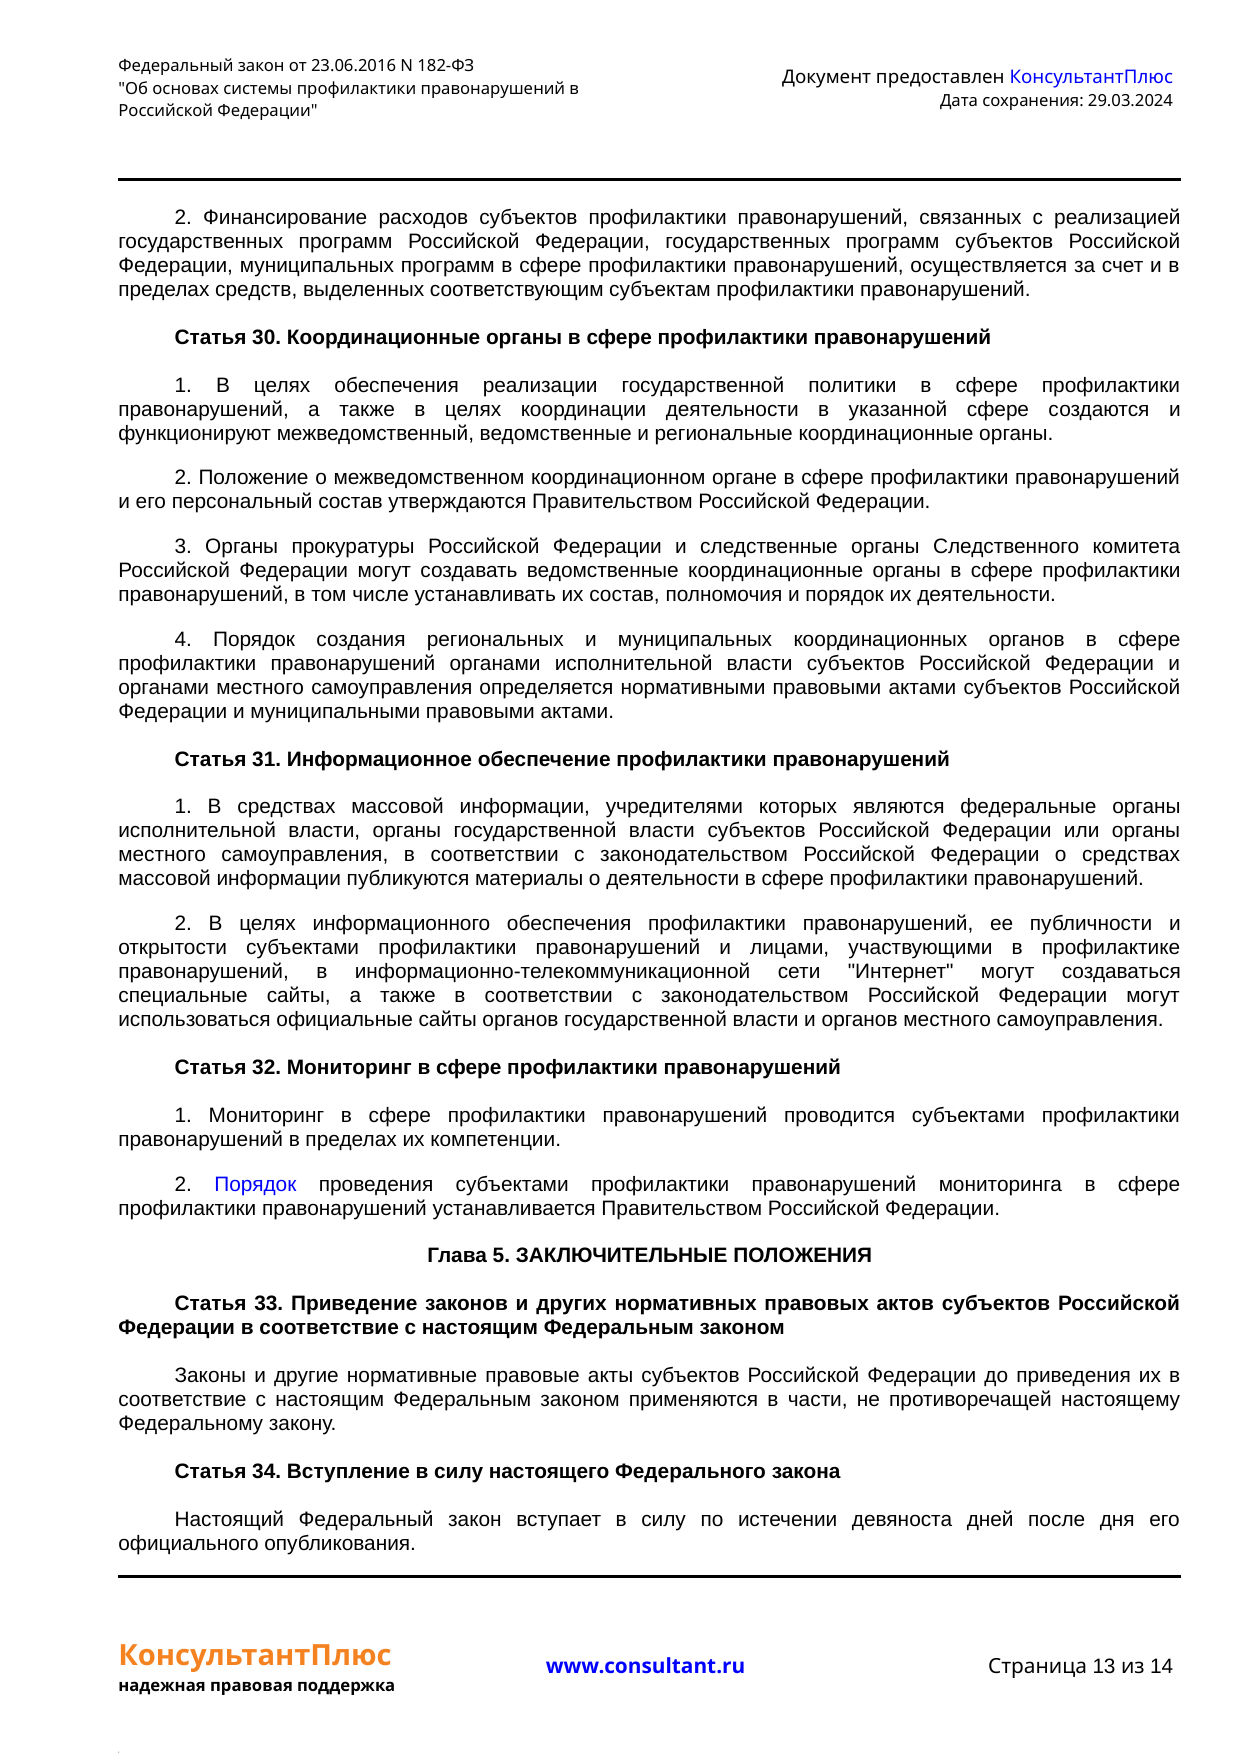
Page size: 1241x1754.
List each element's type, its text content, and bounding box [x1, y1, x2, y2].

text 2. Положение о межведомственном координационном органе в сфере профилактики правонарушений и его персональный состав утверждаются Правительством Российской Федерации. [118, 465, 1181, 513]
title Статья 30. Координационные органы в сфере профилактики правонарушений [118, 324, 1181, 348]
title Статья 33. Приведение законов и других нормативных правовых актов субъектов Российской Федерации в соответствие с настоящим Федеральным законом [118, 1291, 1181, 1339]
text 2. Финансирование расходов субъектов профилактики правонарушений, связанных с реализацией государственных программ Российской Федерации, государственных программ субъектов Российской Федерации, муниципальных программ в сфере профилактики правонарушений, осуществляется за счет и в пределах средств, выделенных соответствующим субъектам профилактики правонарушений. [118, 205, 1181, 301]
text 1. В целях обеспечения реализации государственной политики в сфере профилактики правонарушений, а также в целях координации деятельности в указанной сфере создаются и функционируют межведомственный, ведомственные и региональные координационные органы. [118, 372, 1181, 444]
title Глава 5. ЗАКЛЮЧИТЕЛЬНЫЕ ПОЛОЖЕНИЯ [118, 1243, 1181, 1267]
text 2. В целях информационного обеспечения профилактики правонарушений, ее публичности и открытости субъектами профилактики правонарушений и лицами, участвующими в профилактике правонарушений, в информационно-телекоммуникационной сети "Интернет" могут создаваться специальные сайты, а также в соответствии с законодательством Российской Федерации могут использоваться официальные сайты органов государственной власти и органов местного самоуправления. [118, 911, 1181, 1031]
title Статья 34. Вступление в силу настоящего Федерального закона [118, 1459, 1181, 1483]
text 4. Порядок создания региональных и муниципальных координационных органов в сфере профилактики правонарушений органами исполнительной власти субъектов Российской Федерации и органами местного самоуправления определяется нормативными правовыми актами субъектов Российской Федерации и муниципальными правовыми актами. [118, 627, 1181, 722]
text 1. Мониторинг в сфере профилактики правонарушений проводится субъектами профилактики правонарушений в пределах их компетенции. [118, 1103, 1181, 1151]
text Настоящий Федеральный закон вступает в силу по истечении девяноста дней после дня его официального опубликования. [118, 1507, 1181, 1555]
text Законы и другие нормативные правовые акты субъектов Российской Федерации до приведения их в соответствие с настоящим Федеральным законом применяются в части, не противоречащей настоящему Федеральному закону. [118, 1363, 1181, 1435]
title Статья 31. Информационное обеспечение профилактики правонарушений [118, 746, 1181, 770]
text 2. Порядок проведения субъектами профилактики правонарушений мониторинга в сфере профилактики правонарушений устанавливается Правительством Российской Федерации. [118, 1171, 1181, 1219]
title Статья 32. Мониторинг в сфере профилактики правонарушений [118, 1055, 1181, 1079]
text 1. В средствах массовой информации, учредителями которых являются федеральные органы исполнительной власти, органы государственной власти субъектов Российской Федерации или органы местного самоуправления, в соответствии с законодательством Российской Федерации о средствах массовой информации публикуются материалы о деятельности в сфере профилактики правонарушений. [118, 794, 1181, 890]
text 3. Органы прокуратуры Российской Федерации и следственные органы Следственного комитета Российской Федерации могут создавать ведомственные координационные органы в сфере профилактики правонарушений, в том числе устанавливать их состав, полномочия и порядок их деятельности. [118, 534, 1181, 606]
